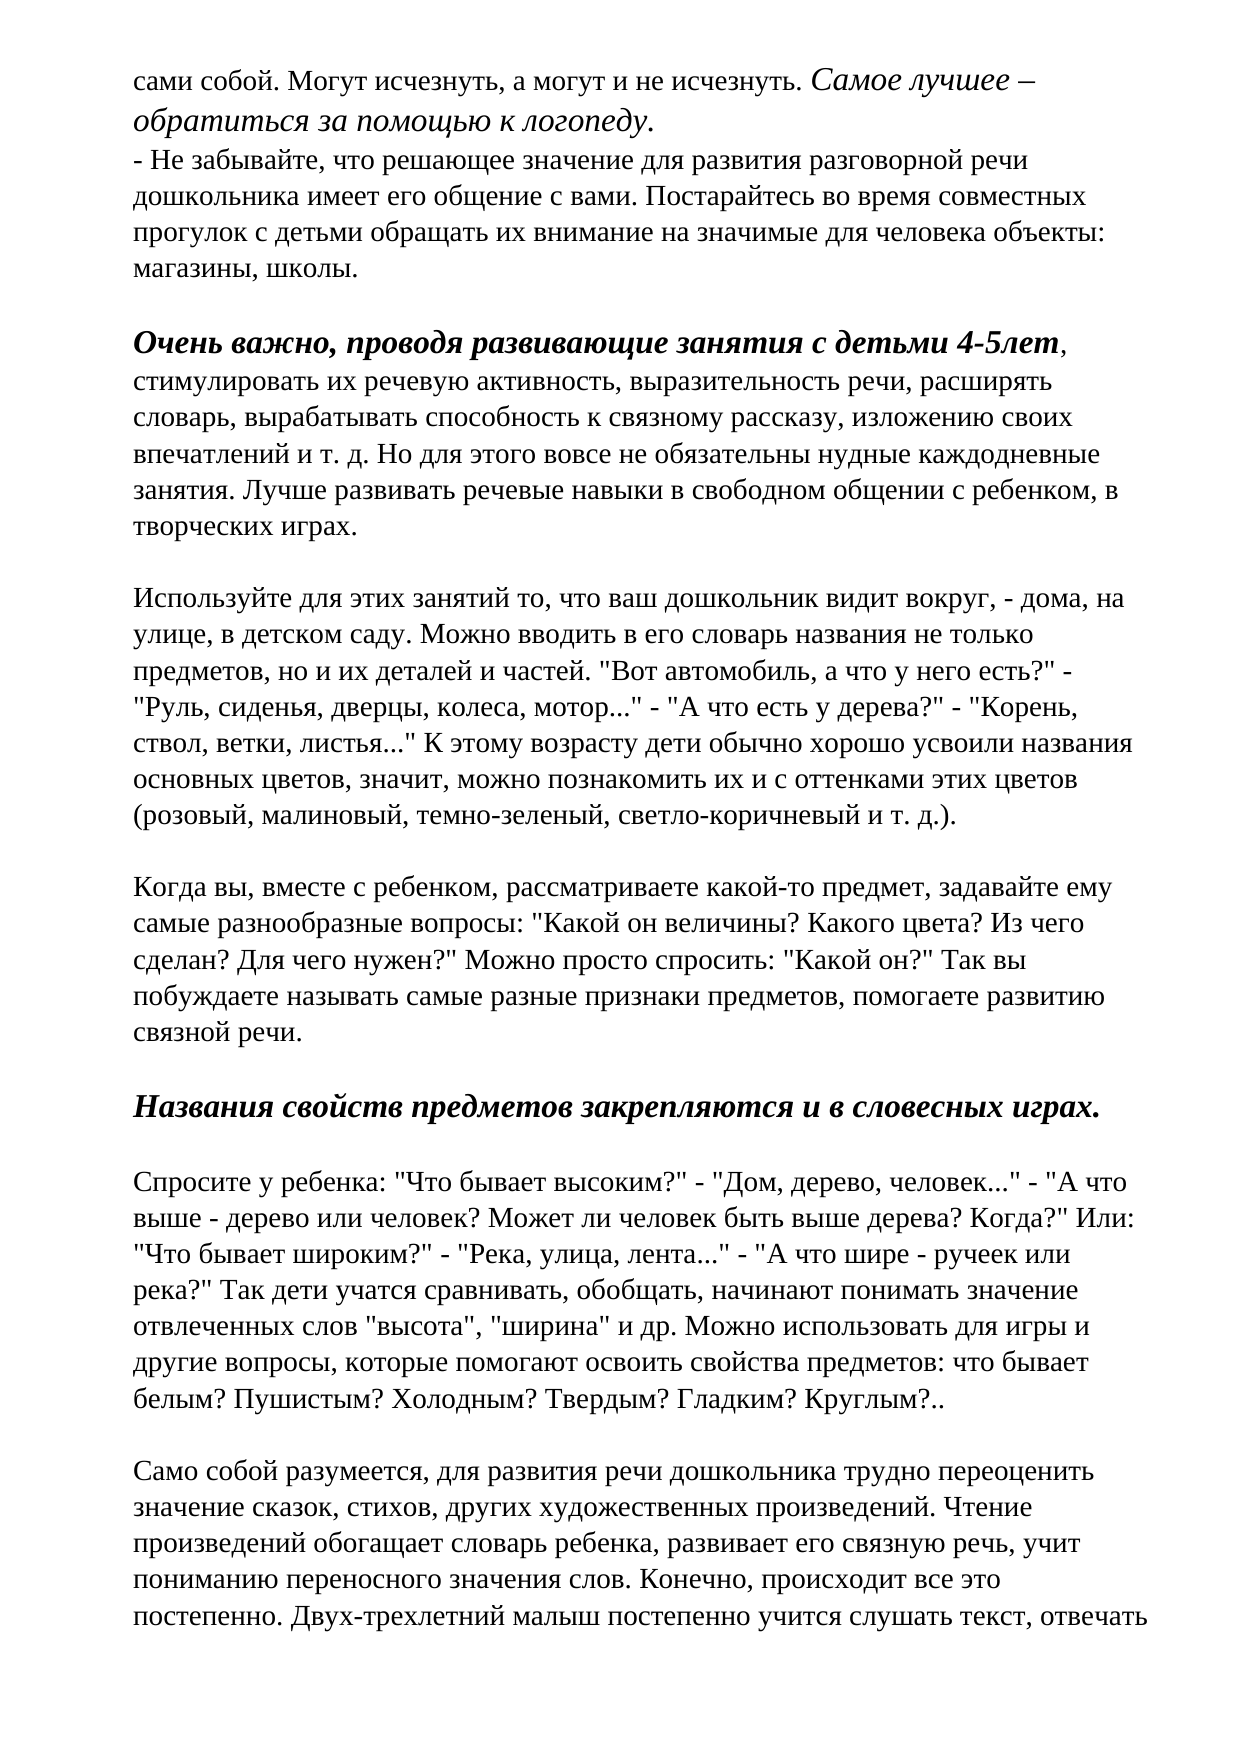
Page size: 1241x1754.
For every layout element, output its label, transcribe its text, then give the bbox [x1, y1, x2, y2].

text Очень важно, проводя развивающие занятия с детьми 4-5лет, стимулировать их речевую активность, выразительность речи, расширять словарь, вырабатывать способность к связному рассказу, изложению своих впечатлений и т. д. Но для этого вовсе не обязательны нудные каждодневные занятия. Лучше развивать речевые навыки в свободном общении с ребенком, в творческих играх. [133, 322, 1152, 542]
text - Не забывайте, что решающее значение для развития разговорной речи дошкольника имеет его общение с вами. Постарайтесь во время совместных прогулок с детьми обращать их внимание на значимые для человека объекты: магазины, школы. [133, 142, 1152, 284]
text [133, 1453, 1152, 1631]
text Названия свойств предметов закрепляются и в словесных играх. [133, 1086, 1152, 1125]
text Спросите у ребенка: "Что бывает высоким?" - "Дом, дерево, человек..." - "А что выше - дерево или человек? Может ли человек быть выше дерева? Когда?" Или: "Что бывает широким?" - "Река, улица, лента..." - "А что шире - ручеек или река?" Так дети учатся сравнивать, обобщать, начинают понимать значение отвлеченных слов "высота", "ширина" и др. Можно использовать для игры и другие вопросы, которые помогают освоить свойства предметов: что бывает белым? Пушистым? Холодным? Твердым? Гладким? Круглым?.. [133, 1164, 1152, 1414]
text Используйте для этих занятий то, что ваш дошкольник видит вокруг, - дома, на улице, в детском саду. Можно вводить в его словарь названия не только предметов, но и их деталей и частей. "Вот автомобиль, а что у него есть?" - "Руль, сиденья, дверцы, колеса, мотор..." - "А что есть у дерева?" - "Корень, ствол, ветки, листья..." К этому возрасту дети обычно хорошо усвоили названия основных цветов, значит, можно познакомить их и с оттенками этих цветов (розовый, малиновый, темно-зеленый, светло-коричневый и т. д.). [133, 580, 1152, 831]
text Когда вы, вместе с ребенком, рассматриваете какой-то предмет, задавайте ему самые разнообразные вопросы: "Какой он величины? Какого цвета? Из чего сделан? Для чего нужен?" Можно просто спросить: "Какой он?" Так вы побуждаете называть самые разные признаки предметов, помогаете развитию связной речи. [133, 869, 1152, 1048]
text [133, 59, 1152, 139]
